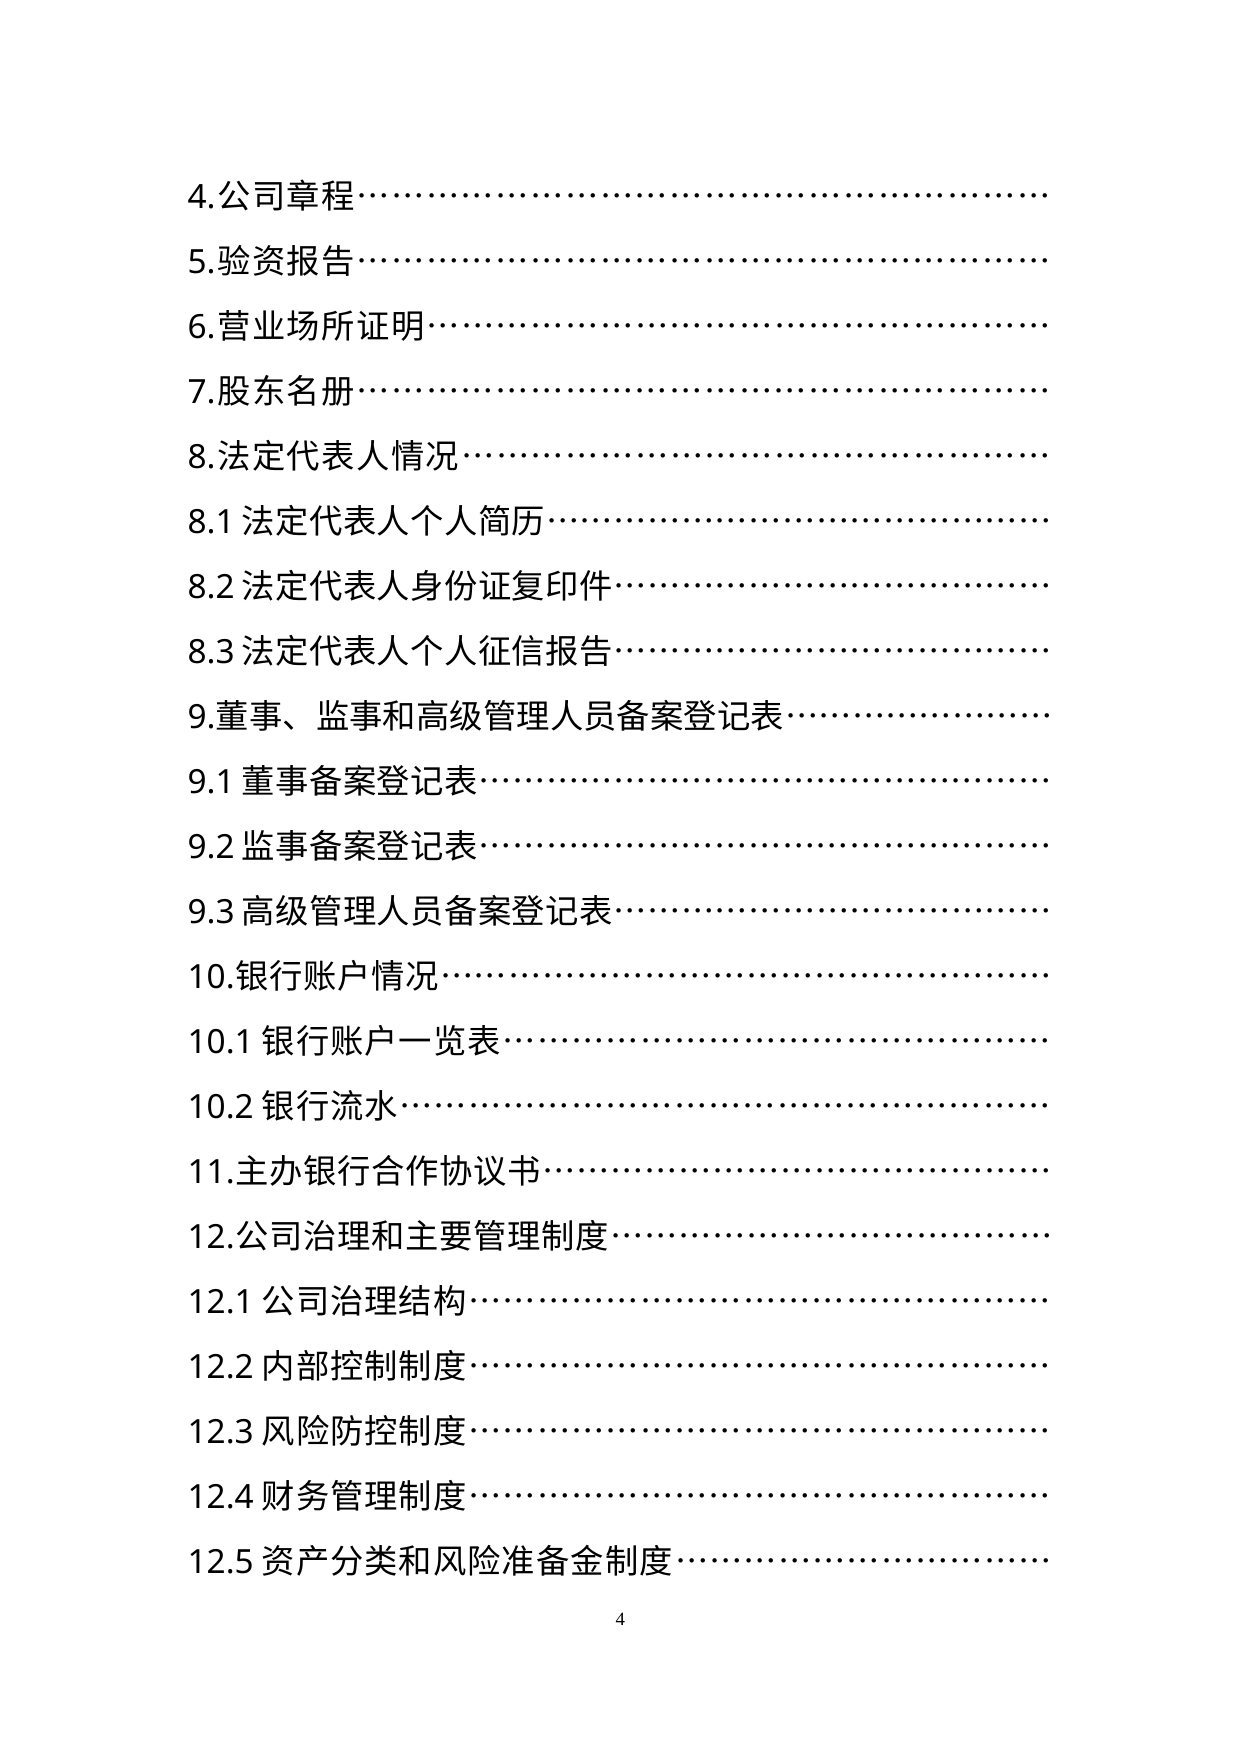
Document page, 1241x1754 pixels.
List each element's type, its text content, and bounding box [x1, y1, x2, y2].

text 12.1公司治理结构…………………………………………… [187, 1267, 1053, 1332]
text 9.董事、监事和高级管理人员备案登记表…………………… [187, 682, 1053, 747]
text 9.2监事备案登记表…………………………………………… [187, 812, 1053, 877]
text 10.1银行账户一览表………………………………………… [187, 1007, 1053, 1072]
text 12.3风险防控制度…………………………………………… [187, 1397, 1053, 1462]
text 9.1董事备案登记表…………………………………………… [187, 747, 1053, 812]
text 8.法定代表人情况…………………………………………… [187, 422, 1053, 487]
text 5.验资报告…………………………………………………… [187, 227, 1053, 292]
text 8.2法定代表人身份证复印件………………………………… [187, 552, 1053, 617]
text 12.2内部控制制度…………………………………………… [187, 1332, 1053, 1397]
text 9.3高级管理人员备案登记表………………………………… [187, 877, 1053, 942]
text 12.4财务管理制度…………………………………………… [187, 1462, 1053, 1527]
text 10.2银行流水………………………………………………… [187, 1072, 1053, 1137]
text 6.营业场所证明……………………………………………… [187, 292, 1053, 357]
text 4.公司章程…………………………………………………… [187, 162, 1053, 227]
text 12.5资产分类和风险准备金制度…………………………… [187, 1527, 1053, 1592]
text 7.股东名册…………………………………………………… [187, 357, 1053, 422]
text 11.主办银行合作协议书……………………………………… [187, 1137, 1053, 1202]
text 10.银行账户情况……………………………………………… [187, 942, 1053, 1007]
text 8.1法定代表人个人简历……………………………………… [187, 487, 1053, 552]
text 12.公司治理和主要管理制度………………………………… [187, 1202, 1053, 1267]
text 8.3法定代表人个人征信报告………………………………… [187, 617, 1053, 682]
